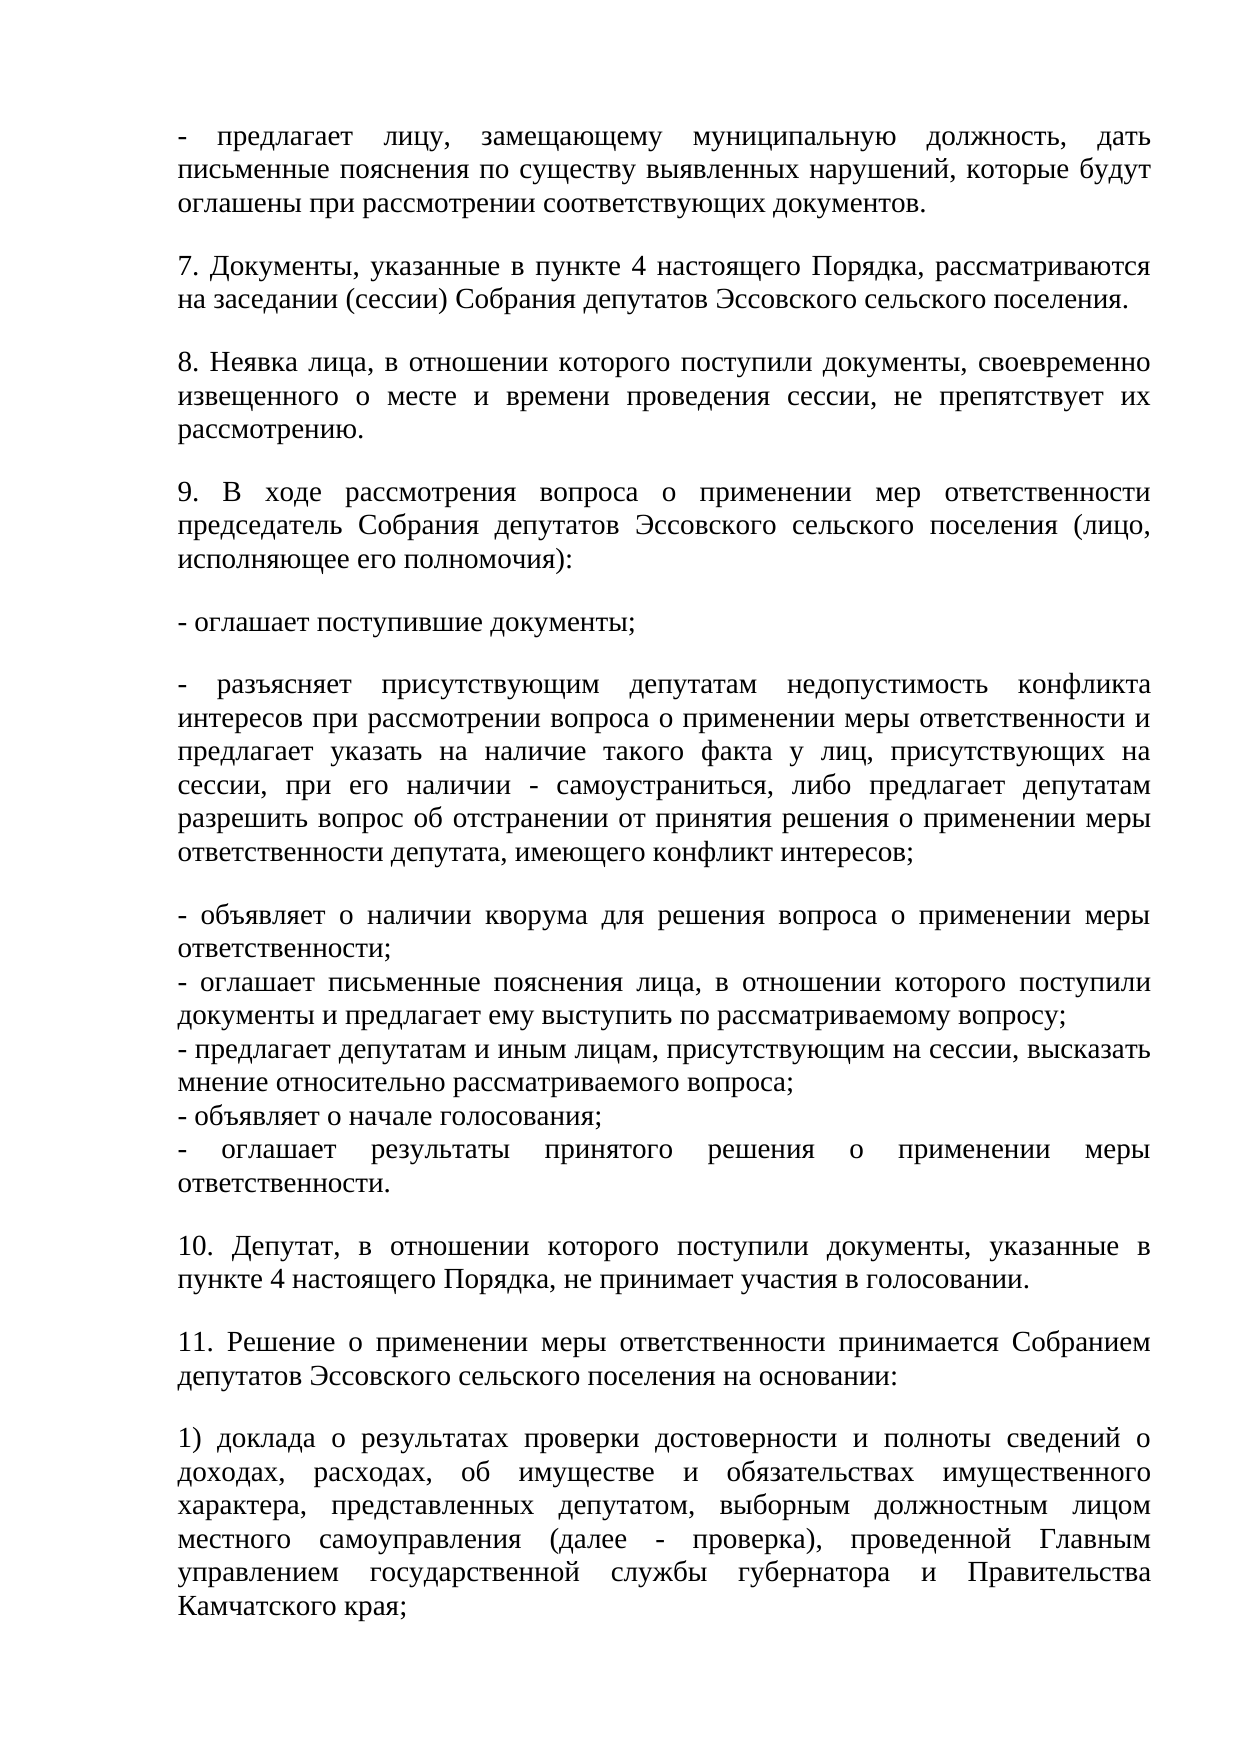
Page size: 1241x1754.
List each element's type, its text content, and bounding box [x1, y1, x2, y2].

text - объявляет о начале голосования; [177, 1098, 1152, 1132]
text 10. Депутат, в отношении которого поступили документы, указанные в пункте 4 настоящего Порядка, не принимает участия в голосовании. [177, 1228, 1152, 1295]
text - оглашает результаты принятого решения о применении меры ответственности. [177, 1132, 1152, 1199]
text - оглашает поступившие документы; [177, 604, 1152, 637]
text - предлагает депутатам и иным лицам, присутствующим на сессии, высказать мнение относительно рассматриваемого вопроса; [177, 1031, 1152, 1098]
text 9. В ходе рассмотрения вопроса о применении мер ответственности председатель Собрания депутатов Эссовского сельского поселения (лицо, исполняющее его полномочия): [177, 474, 1152, 574]
text - предлагает лицу, замещающему муниципальную должность, дать письменные пояснения по существу выявленных нарушений, которые будут оглашены при рассмотрении соответствующих документов. [177, 118, 1152, 219]
text - разъясняет присутствующим депутатам недопустимость конфликта интересов при рассмотрении вопроса о применении меры ответственности и предлагает указать на наличие такого факта у лиц, присутствующих на сессии, при его наличии - самоустраниться, либо предлагает депутатам разрешить вопрос об отстранении от принятия решения о применении меры ответственности депутата, имеющего конфликт интересов; [177, 666, 1152, 868]
text 7. Документы, указанные в пункте 4 настоящего Порядка, рассматриваются на заседании (сессии) Собрания депутатов Эссовского сельского поселения. [177, 248, 1152, 315]
text - объявляет о наличии кворума для решения вопроса о применении меры ответственности; [177, 897, 1152, 964]
text 11. Решение о применении меры ответственности принимается Собранием депутатов Эссовского сельского поселения на основании: [177, 1324, 1152, 1391]
text - оглашает письменные пояснения лица, в отношении которого поступили документы и предлагает ему выступить по рассматриваемому вопросу; [177, 964, 1152, 1031]
text 1) доклада о результатах проверки достоверности и полноты сведений о доходах, расходах, об имуществе и обязательствах имущественного характера, представленных депутатом, выборным должностным лицом местного самоуправления (далее - проверка), проведенной Главным управлением государственной службы губернатора и Правительства Камчатского края; [177, 1420, 1152, 1622]
text 8. Неявка лица, в отношении которого поступили документы, своевременно извещенного о месте и времени проведения сессии, не препятствует их рассмотрению. [177, 344, 1152, 445]
